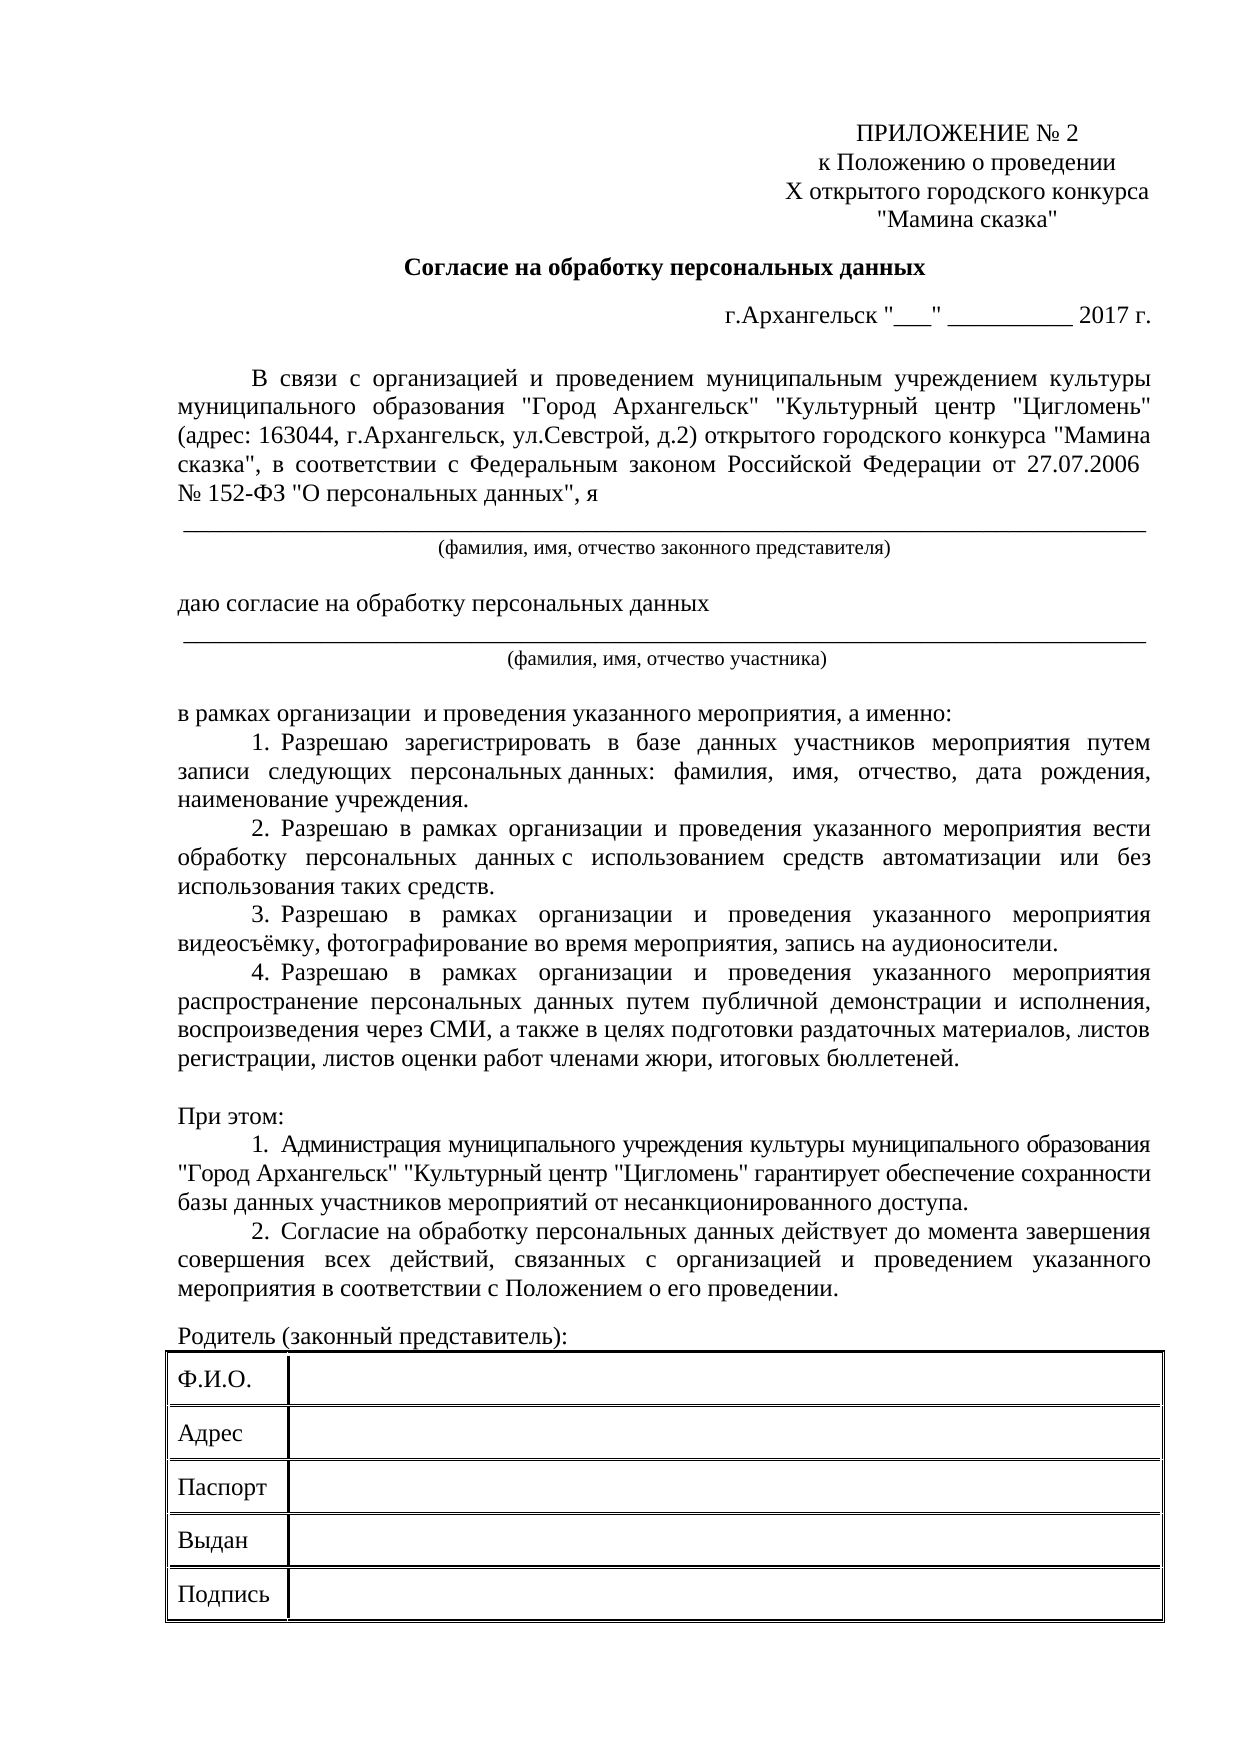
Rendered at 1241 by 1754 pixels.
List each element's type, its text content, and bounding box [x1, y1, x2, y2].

text _____________________________________________________________________________ (фамилия, имя, отчество участника) [177, 617, 1152, 669]
text Родитель (законный представитель): [177, 1321, 1152, 1350]
table_header [288, 1353, 1162, 1404]
table_header Ф.И.О. [168, 1352, 288, 1404]
text ПРИЛОЖЕНИЕ № 2 [783, 118, 1152, 147]
table_cell [288, 1458, 1163, 1511]
text _____________________________________________________________________________ (фамилия, имя, отчество законного представителя) [177, 506, 1152, 559]
text даю согласие на обработку персональных данных [177, 559, 1152, 617]
text г.Архангельск "___" __________ 2017 г. [177, 300, 1152, 363]
text "Мамина сказка" [783, 204, 1152, 233]
text к Положению о проведении [783, 147, 1152, 176]
text 2. Согласие на обработку персональных данных действует до момента завершения совершения всех действий, связанных с организацией и проведением указанного мероприятия в соответствии с Положением о его проведении. [177, 1216, 1152, 1302]
table_cell Паспорт [166, 1458, 288, 1511]
table_cell Подпись [168, 1565, 288, 1619]
text 3. Разрешаю в рамках организации и проведения указанного мероприятия видеосъёмку, фотографирование во время мероприятия, запись на аудионосители. [177, 899, 1152, 957]
text в рамках организации и проведения указанного мероприятия, а именно: [177, 698, 1152, 727]
text Согласие на обработку персональных данных [177, 252, 1152, 281]
table_cell [288, 1565, 1162, 1619]
text При этом: [177, 1101, 1152, 1129]
text 4. Разрешаю в рамках организации и проведения указанного мероприятия распространение персональных данных путем публичной демонстрации и исполнения, воспроизведения через СМИ, а также в целях подготовки раздаточных материалов, листов регистрации, листов оценки работ членами жюри, итоговых бюллетеней. [177, 957, 1152, 1072]
text 2. Разрешаю в рамках организации и проведения указанного мероприятия вести обработку персональных данных с использованием средств автоматизации или без использования таких средств. [177, 813, 1152, 899]
table_cell Выдан [168, 1511, 287, 1565]
table_cell [290, 1511, 1162, 1565]
text 1. Разрешаю зарегистрировать в базе данных участников мероприятия путем записи следующих персональных данных: фамилия, имя, отчество, дата рождения, наименование учреждения. [177, 727, 1152, 813]
text 1. Администрация муниципального учреждения культуры муниципального образования "Город Архангельск" "Культурный центр "Цигломень" гарантирует обеспечение сохранности базы данных участников мероприятий от несанкционированного доступа. [177, 1129, 1152, 1216]
text X открытого городского конкурса [783, 176, 1152, 204]
title В связи с организацией и проведением муниципальным учреждением культуры муниципального образования "Город Архангельск" "Культурный центр "Цигломень" (адрес: 163044, г.Архангельск, ул.Севстрой, д.2) открытого городского конкурса "Мамина сказка", в соответствии с Федеральным законом Российской Федерации от 27.07.2006 № 152-ФЗ "О персональных данных", я [177, 363, 1152, 506]
table_cell Адрес [166, 1404, 288, 1458]
table_cell [288, 1404, 1163, 1458]
